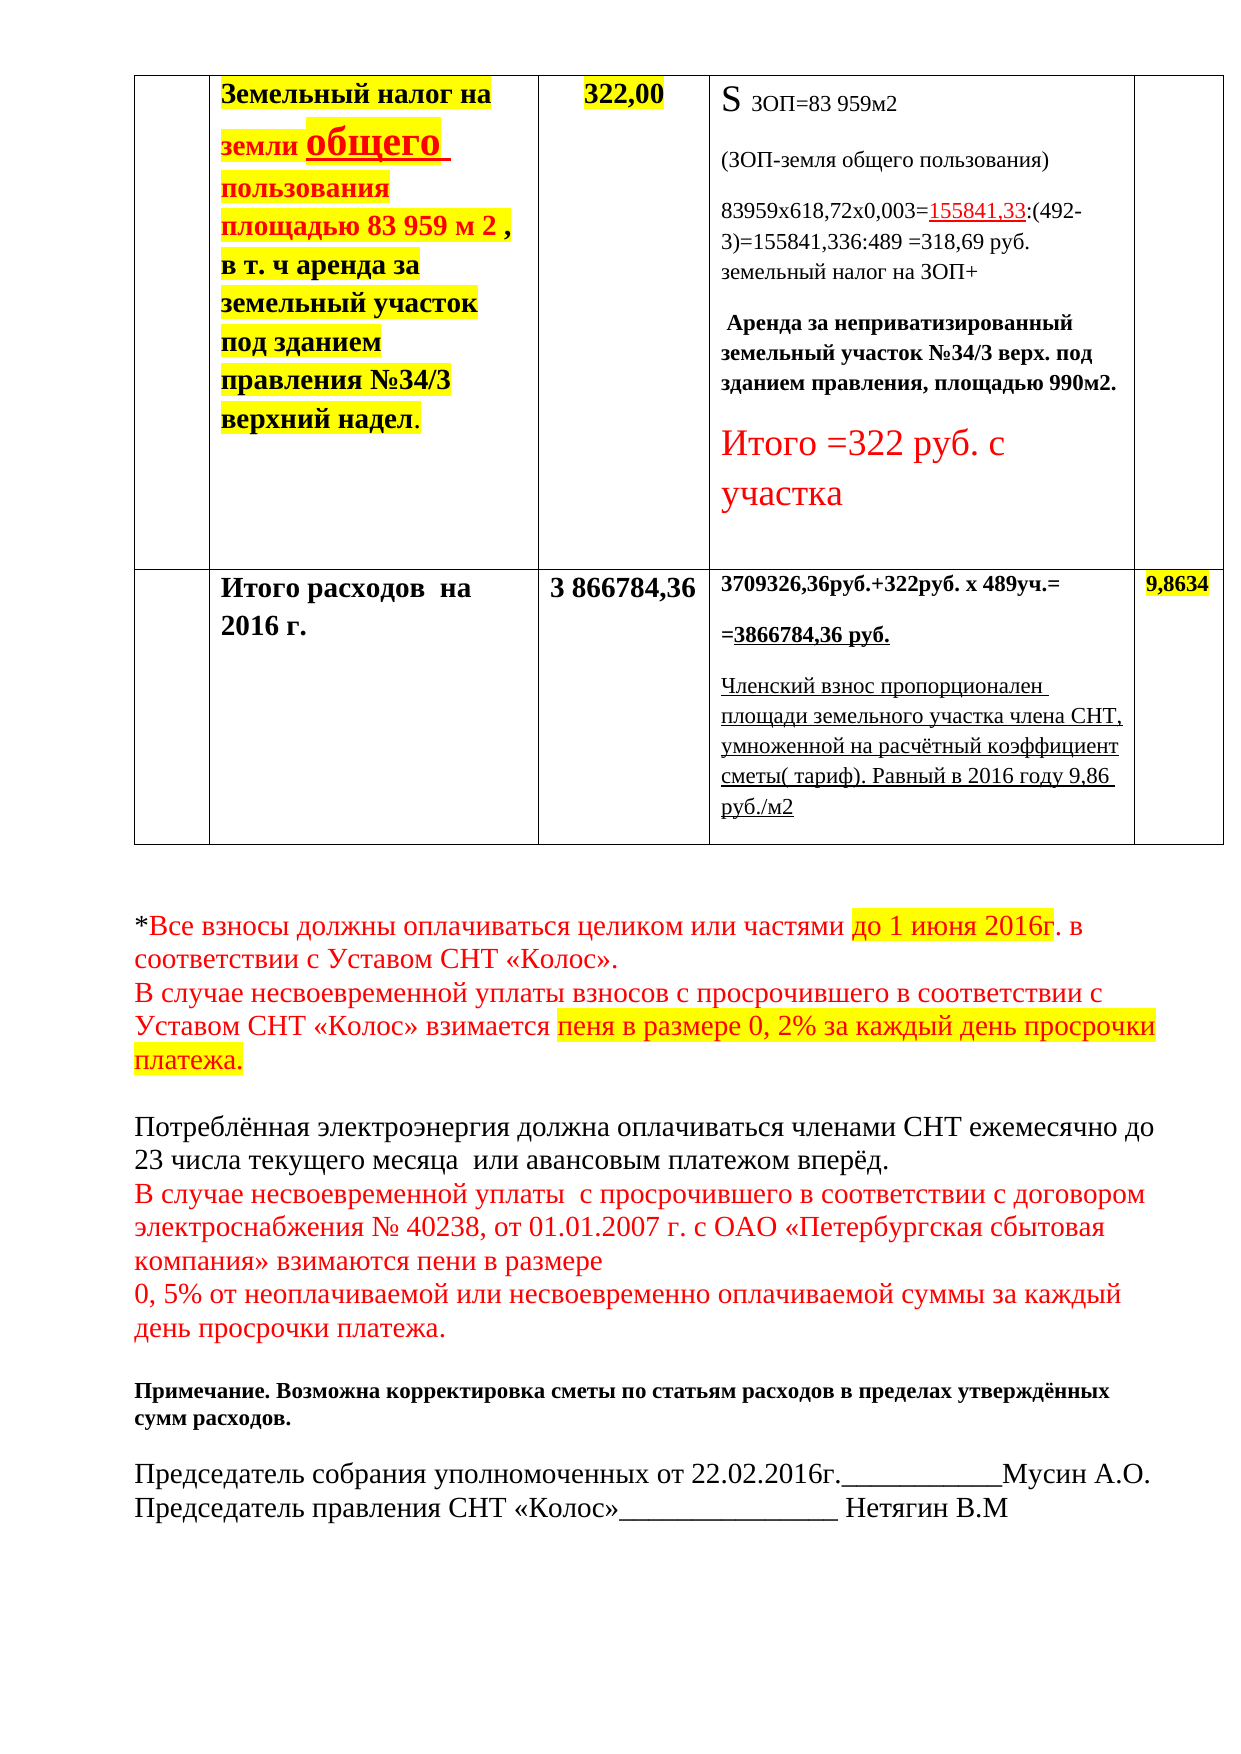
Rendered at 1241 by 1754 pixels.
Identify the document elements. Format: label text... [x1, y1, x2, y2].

text Председатель правления СНТ «Колос»_______________ Нетягин В.М [134, 1490, 1165, 1523]
text Примечание. Возможна корректировка сметы по статьям расходов в пределах утверждённых сумм расходов. [134, 1377, 1165, 1430]
text 0, 5% от неоплачиваемой или несвоевременно оплачиваемой суммы за каждый день просрочки платежа. [134, 1277, 1165, 1344]
table_cell Итого расходов на 2016 г. [210, 570, 538, 844]
table_cell 322,00 [539, 76, 709, 569]
table_cell Земельный налог на земли общего пользования площадью 83 959 м 2 , в т. ч аренда за земельный участок под зданием правления №34/3 верхний надел. [210, 76, 538, 569]
table_cell 9,8634 [1135, 570, 1223, 844]
table_cell [135, 570, 209, 844]
text В случае несвоевременной уплаты взносов с просрочившего в соответствии с Уставом СНТ «Колос» взимается пеня в размере 0, 2% за каждый день просрочки платежа. [134, 975, 1165, 1075]
text В случае несвоевременной уплаты с просрочившего в соответствии с договором электроснабжения № 40238, от 01.01.2007 г. с ОАО «Петербургская сбытовая компания» взимаются пени в размере [134, 1176, 1165, 1277]
text *Все взносы должны оплачиваться целиком или частями до 1 июня 2016г. в соответствии с Уставом СНТ «Колос». [134, 908, 1165, 975]
text Председатель собрания уполномоченных от 22.02.2016г.___________Мусин А.О. [134, 1456, 1165, 1490]
table_cell [1135, 76, 1223, 569]
table_cell S ЗОП=83 959м2 (ЗОП-земля общего пользования) 83959х618,72х0,003=155841,33:(492-3)=155841,336:489 =318,69 руб. земельный налог на ЗОП+ Аренда за неприватизированный земельный участок №34/3 верх. под зданием правления, площадью 990м2. Итого =322 руб. с участка [710, 76, 1134, 569]
text Потреблённая электроэнергия должна оплачиваться членами СНТ ежемесячно до 23 числа текущего месяца или авансовым платежом вперёд. [134, 1109, 1165, 1176]
table_cell 3709326,36руб.+322руб. х 489уч.= =3866784,36 руб. Членский взнос пропорционален площади земельного участка члена СНТ, умноженной на расчётный коэффициент сметы( тариф). Равный в 2016 году 9,86 руб./м2 [710, 570, 1134, 844]
table_cell [135, 76, 209, 569]
table_cell 3 866784,36 [539, 570, 709, 844]
